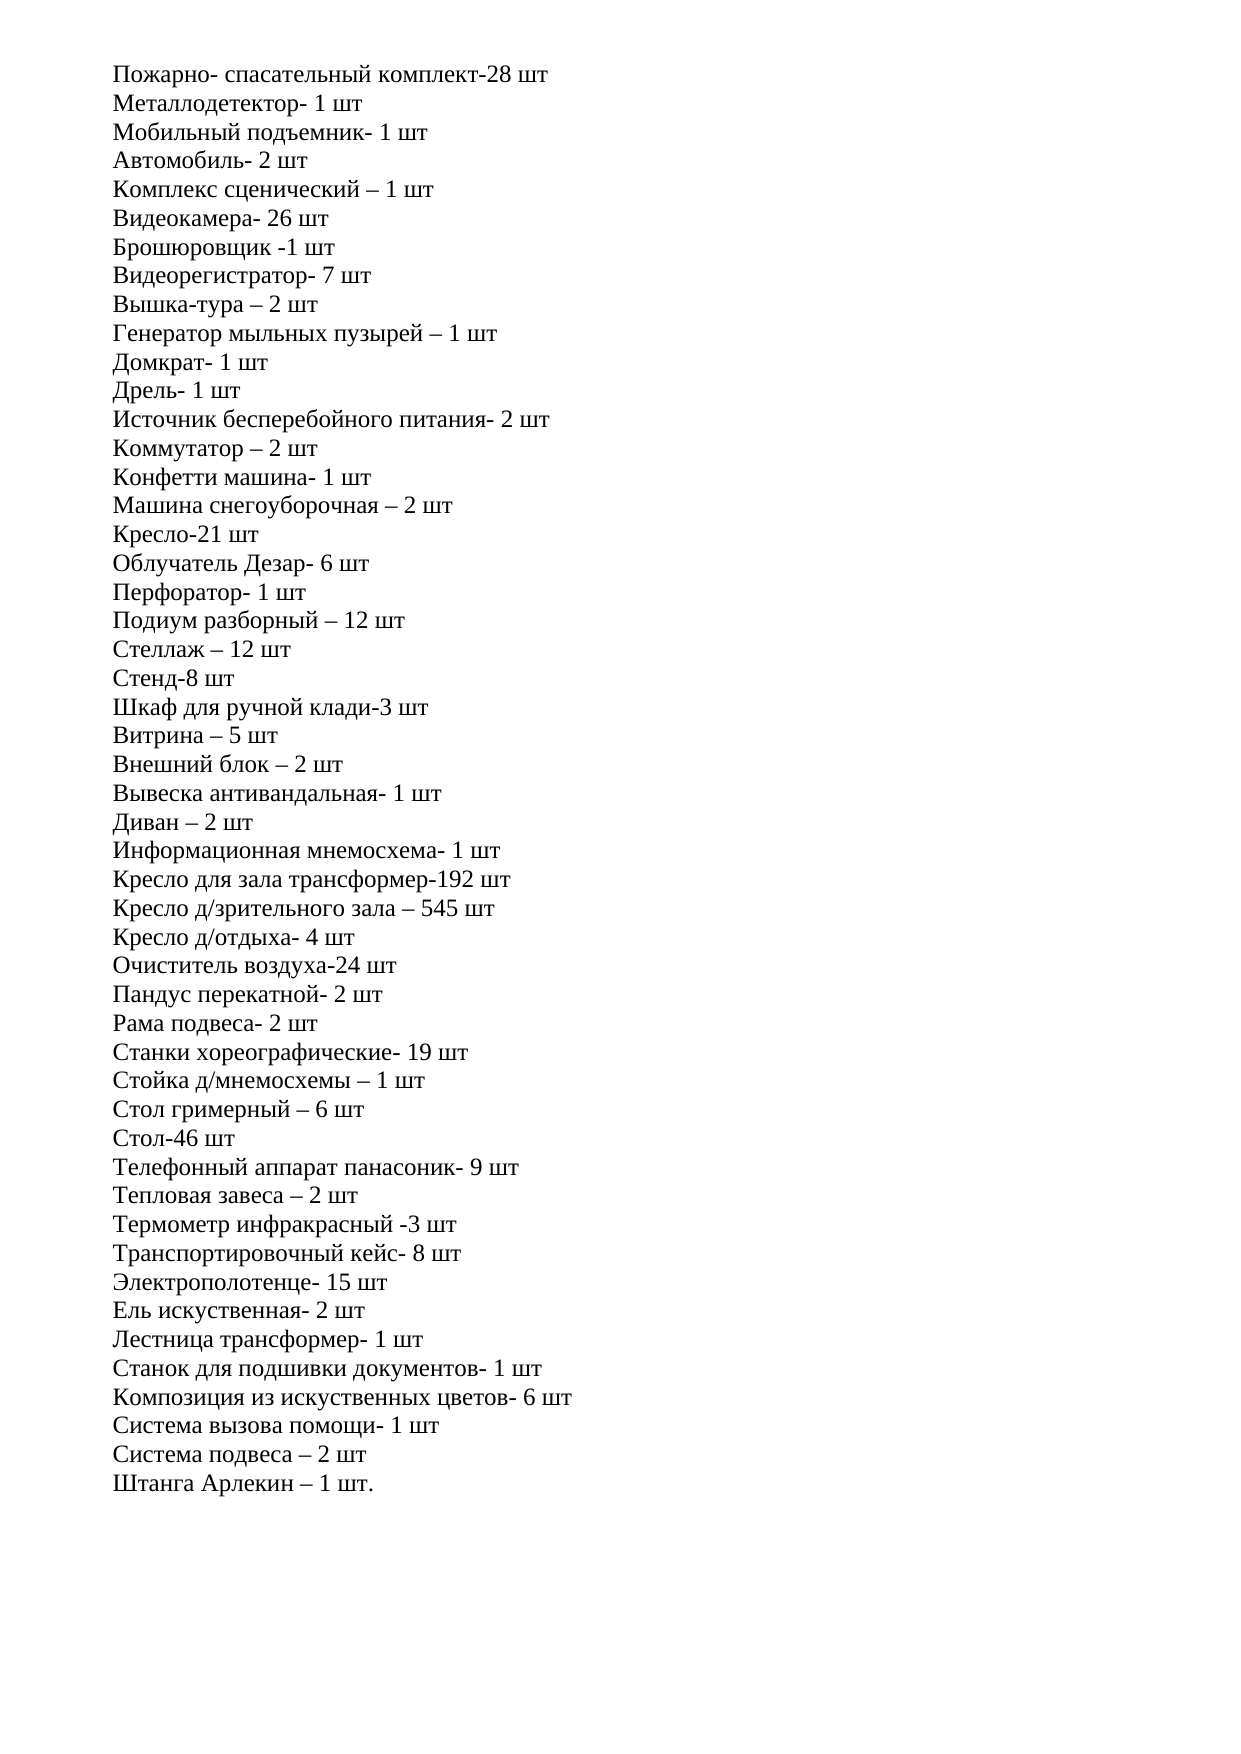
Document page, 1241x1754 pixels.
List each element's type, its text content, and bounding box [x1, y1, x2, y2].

text Система вызова помощи- 1 шт [112, 1410, 1165, 1439]
text Витрина – 5 шт [112, 720, 1165, 749]
text Станки хореографические- 19 шт [112, 1037, 1165, 1065]
text Комплекс сценический – 1 шт [112, 174, 1165, 203]
text Перфоратор- 1 шт [112, 577, 1165, 605]
text Металлодетектор- 1 шт [112, 88, 1165, 117]
text Коммутатор – 2 шт [112, 433, 1165, 462]
text Лестница трансформер- 1 шт [112, 1324, 1165, 1353]
text Мобильный подъемник- 1 шт [112, 117, 1165, 145]
text Шкаф для ручной клади-3 шт [112, 692, 1165, 720]
text Конфетти машина- 1 шт [112, 462, 1165, 490]
text Термометр инфракрасный -3 шт [112, 1209, 1165, 1238]
text Рама подвеса- 2 шт [112, 1008, 1165, 1037]
text Кресло д/зрительного зала – 545 шт [112, 893, 1165, 922]
text Автомобиль- 2 шт [112, 145, 1165, 174]
text Внешний блок – 2 шт [112, 749, 1165, 778]
text Стеллаж – 12 шт [112, 634, 1165, 663]
text Диван – 2 шт [112, 807, 1165, 835]
text Машина снегоуборочная – 2 шт [112, 490, 1165, 519]
text Дрель- 1 шт [112, 375, 1165, 404]
text Стойка д/мнемосхемы – 1 шт [112, 1065, 1165, 1094]
text Информационная мнемосхема- 1 шт [112, 835, 1165, 864]
text Ель искуственная- 2 шт [112, 1295, 1165, 1324]
text Видеорегистратор- 7 шт [112, 260, 1165, 289]
text Домкрат- 1 шт [112, 347, 1165, 375]
text Стенд-8 шт [112, 663, 1165, 692]
text Источник бесперебойного питания- 2 шт [112, 404, 1165, 433]
text Электрополотенце- 15 шт [112, 1267, 1165, 1295]
text Система подвеса – 2 шт [112, 1439, 1165, 1468]
text Телефонный аппарат панасоник- 9 шт [112, 1152, 1165, 1180]
text Штанга Арлекин – 1 шт. [112, 1468, 1165, 1497]
text Стол гримерный – 6 шт [112, 1094, 1165, 1123]
text Кресло для зала трансформер-192 шт [112, 864, 1165, 893]
text Генератор мыльных пузырей – 1 шт [112, 318, 1165, 347]
text Тепловая завеса – 2 шт [112, 1180, 1165, 1209]
text Брошюровщик -1 шт [112, 232, 1165, 260]
text Пандус перекатной- 2 шт [112, 979, 1165, 1008]
text Вышка-тура – 2 шт [112, 289, 1165, 318]
text Пожарно- спасательный комплект-28 шт [112, 59, 1165, 88]
text Подиум разборный – 12 шт [112, 605, 1165, 634]
text Станок для подшивки документов- 1 шт [112, 1353, 1165, 1382]
text Очиститель воздуха-24 шт [112, 950, 1165, 979]
text Стол-46 шт [112, 1123, 1165, 1152]
text Кресло-21 шт [112, 519, 1165, 548]
text Транспортировочный кейс- 8 шт [112, 1238, 1165, 1267]
text Вывеска антивандальная- 1 шт [112, 778, 1165, 807]
text Кресло д/отдыха- 4 шт [112, 922, 1165, 950]
text Облучатель Дезар- 6 шт [112, 548, 1165, 577]
text Композиция из искуственных цветов- 6 шт [112, 1382, 1165, 1410]
text Видеокамера- 26 шт [112, 203, 1165, 232]
